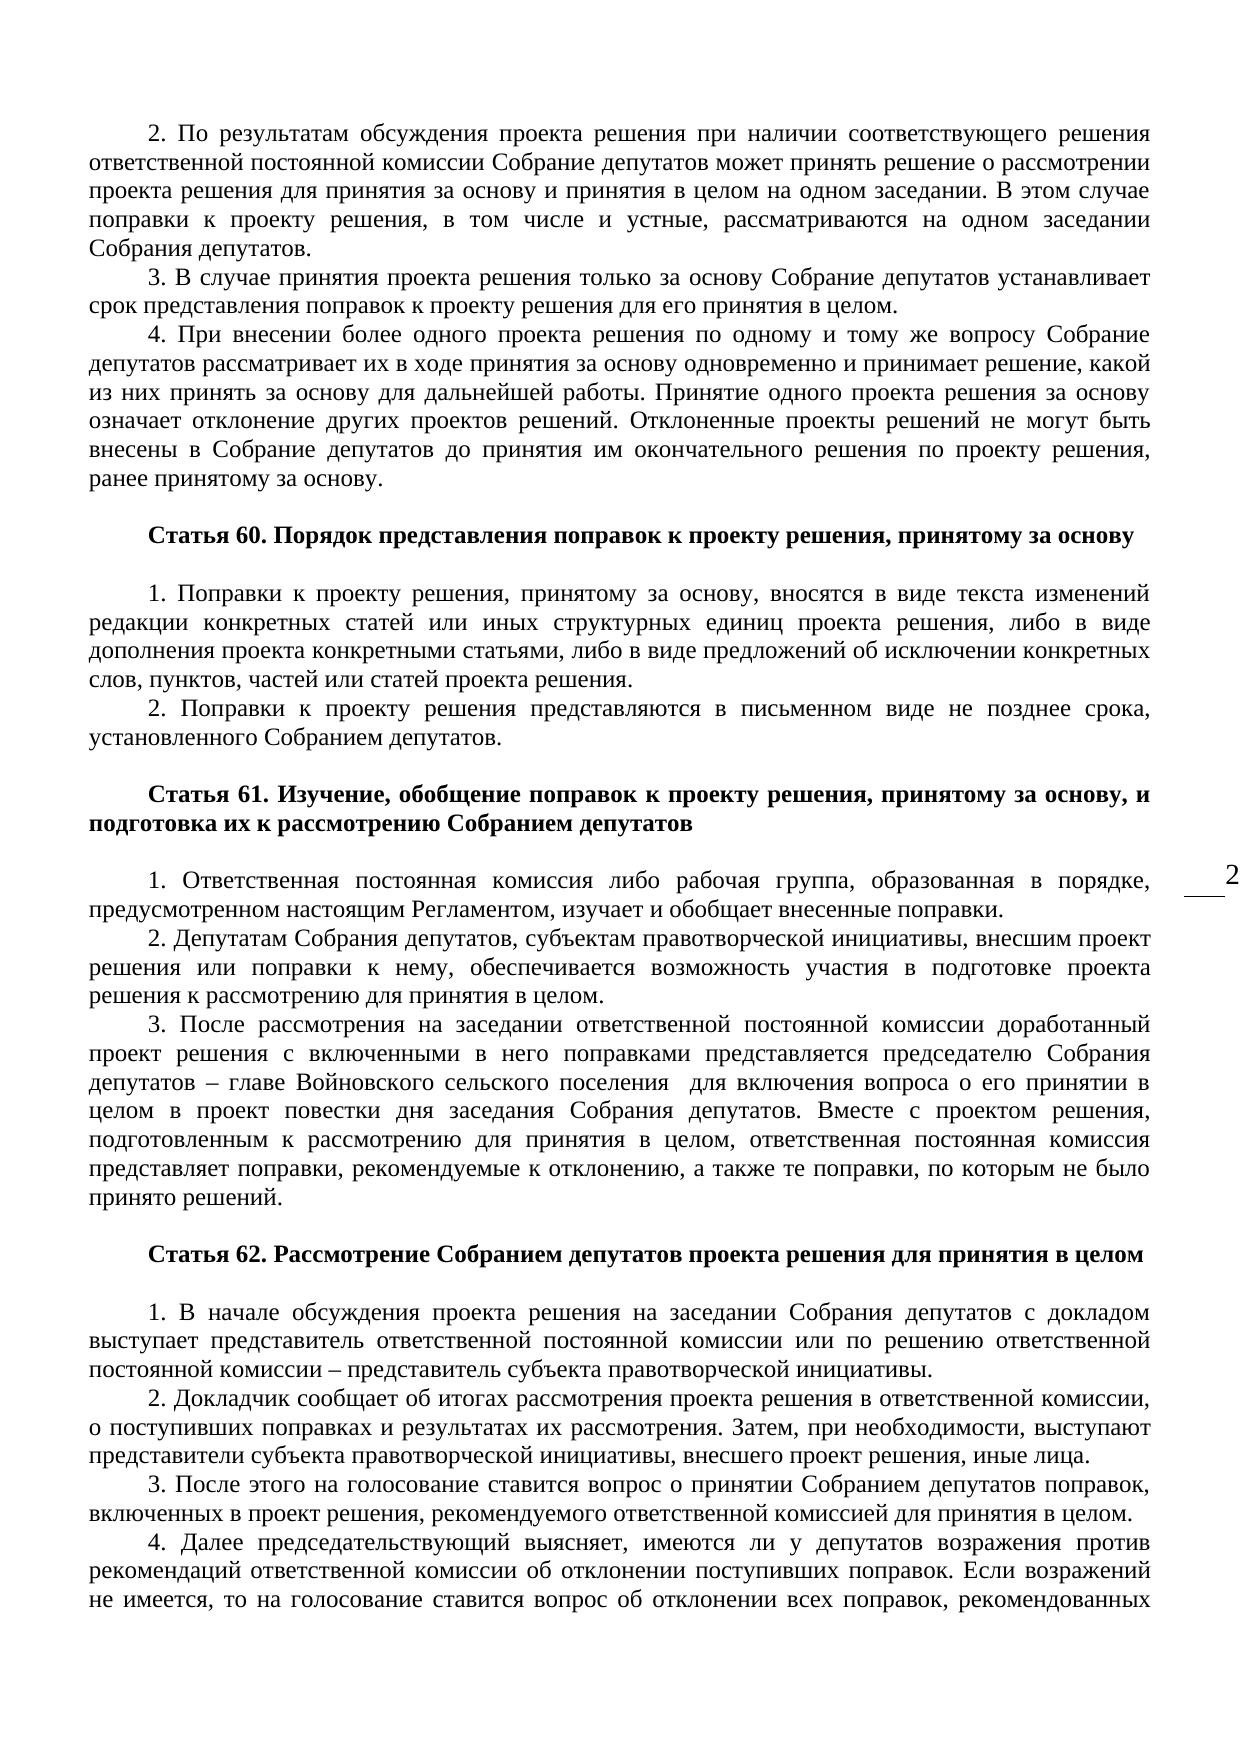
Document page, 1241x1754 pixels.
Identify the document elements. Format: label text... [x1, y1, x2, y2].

subtitle Статья 61. Изучение, обобщение поправок к проекту решения, принятому за основу, и подготовка их к рассмотрению Собранием депутатов [89, 779, 1152, 837]
text 2. Депутатам Собрания депутатов, субъектам правотворческой инициативы, внесшим проект решения или поправки к нему, обеспечивается возможность участия в подготовке проекта решения к рассмотрению для принятия в целом. [89, 923, 1152, 1009]
text 2. По результатам обсуждения проекта решения при наличии соответствующего решения ответственной постоянной комиссии Собрание депутатов может принять решение о рассмотрении проекта решения для принятия за основу и принятия в целом на одном заседании. В этом случае поправки к проекту решения, в том числе и устные, рассматриваются на одном заседании Собрания депутатов. [89, 118, 1152, 262]
subtitle Статья 62. Рассмотрение Собранием депутатов проекта решения для принятия в целом [89, 1239, 1152, 1268]
text 1. В начале обсуждения проекта решения на заседании Собрания депутатов с докладом выступает представитель ответственной постоянной комиссии или по решению ответственной постоянной комиссии – представитель субъекта правотворческой инициативы. [89, 1297, 1152, 1383]
text 3. После этого на голосование ставится вопрос о принятии Собранием депутатов поправок, включенных в проект решения, рекомендуемого ответственной комиссией для принятия в целом. [89, 1469, 1152, 1527]
text 3. После рассмотрения на заседании ответственной постоянной комиссии доработанный проект решения с включенными в него поправками представляется председателю Собрания депутатов – главе Войновского сельского поселения для включения вопроса о его принятии в целом в проект повестки дня заседания Собрания депутатов. Вместе с проектом решения, подготовленным к рассмотрению для принятия в целом, ответственная постоянная комиссия представляет поправки, рекомендуемые к отклонению, а также те поправки, по которым не было принято решений. [89, 1009, 1152, 1211]
text 2. Докладчик сообщает об итогах рассмотрения проекта решения в ответственной комиссии, о поступивших поправках и результатах их рассмотрения. Затем, при необходимости, выступают представители субъекта правотворческой инициативы, внесшего проект решения, иные лица. [89, 1383, 1152, 1469]
text 1. Ответственная постоянная комиссия либо рабочая группа, образованная в порядке, предусмотренном настоящим Регламентом, изучает и обобщает внесенные поправки. [89, 866, 1152, 923]
text 2. Поправки к проекту решения представляются в письменном виде не позднее срока, установленного Собранием депутатов. [89, 693, 1152, 751]
text 3. В случае принятия проекта решения только за основу Собрание депутатов устанавливает срок представления поправок к проекту решения для его принятия в целом. [89, 262, 1152, 319]
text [89, 1527, 1152, 1613]
text 4. При внесении более одного проекта решения по одному и тому же вопросу Собрание депутатов рассматривает их в ходе принятия за основу одновременно и принимает решение, какой из них принять за основу для дальнейшей работы. Принятие одного проекта решения за основу означает отклонение других проектов решений. Отклоненные проекты решений не могут быть внесены в Собрание депутатов до принятия им окончательного решения по проекту решения, ранее принятому за основу. [89, 319, 1152, 492]
text 1. Поправки к проекту решения, принятому за основу, вносятся в виде текста изменений редакции конкретных статей или иных структурных единиц проекта решения, либо в виде дополнения проекта конкретными статьями, либо в виде предложений об исключении конкретных слов, пунктов, частей или статей проекта решения. [89, 578, 1152, 693]
subtitle Статья 60. Порядок представления поправок к проекту решения, принятому за основу [89, 521, 1152, 549]
